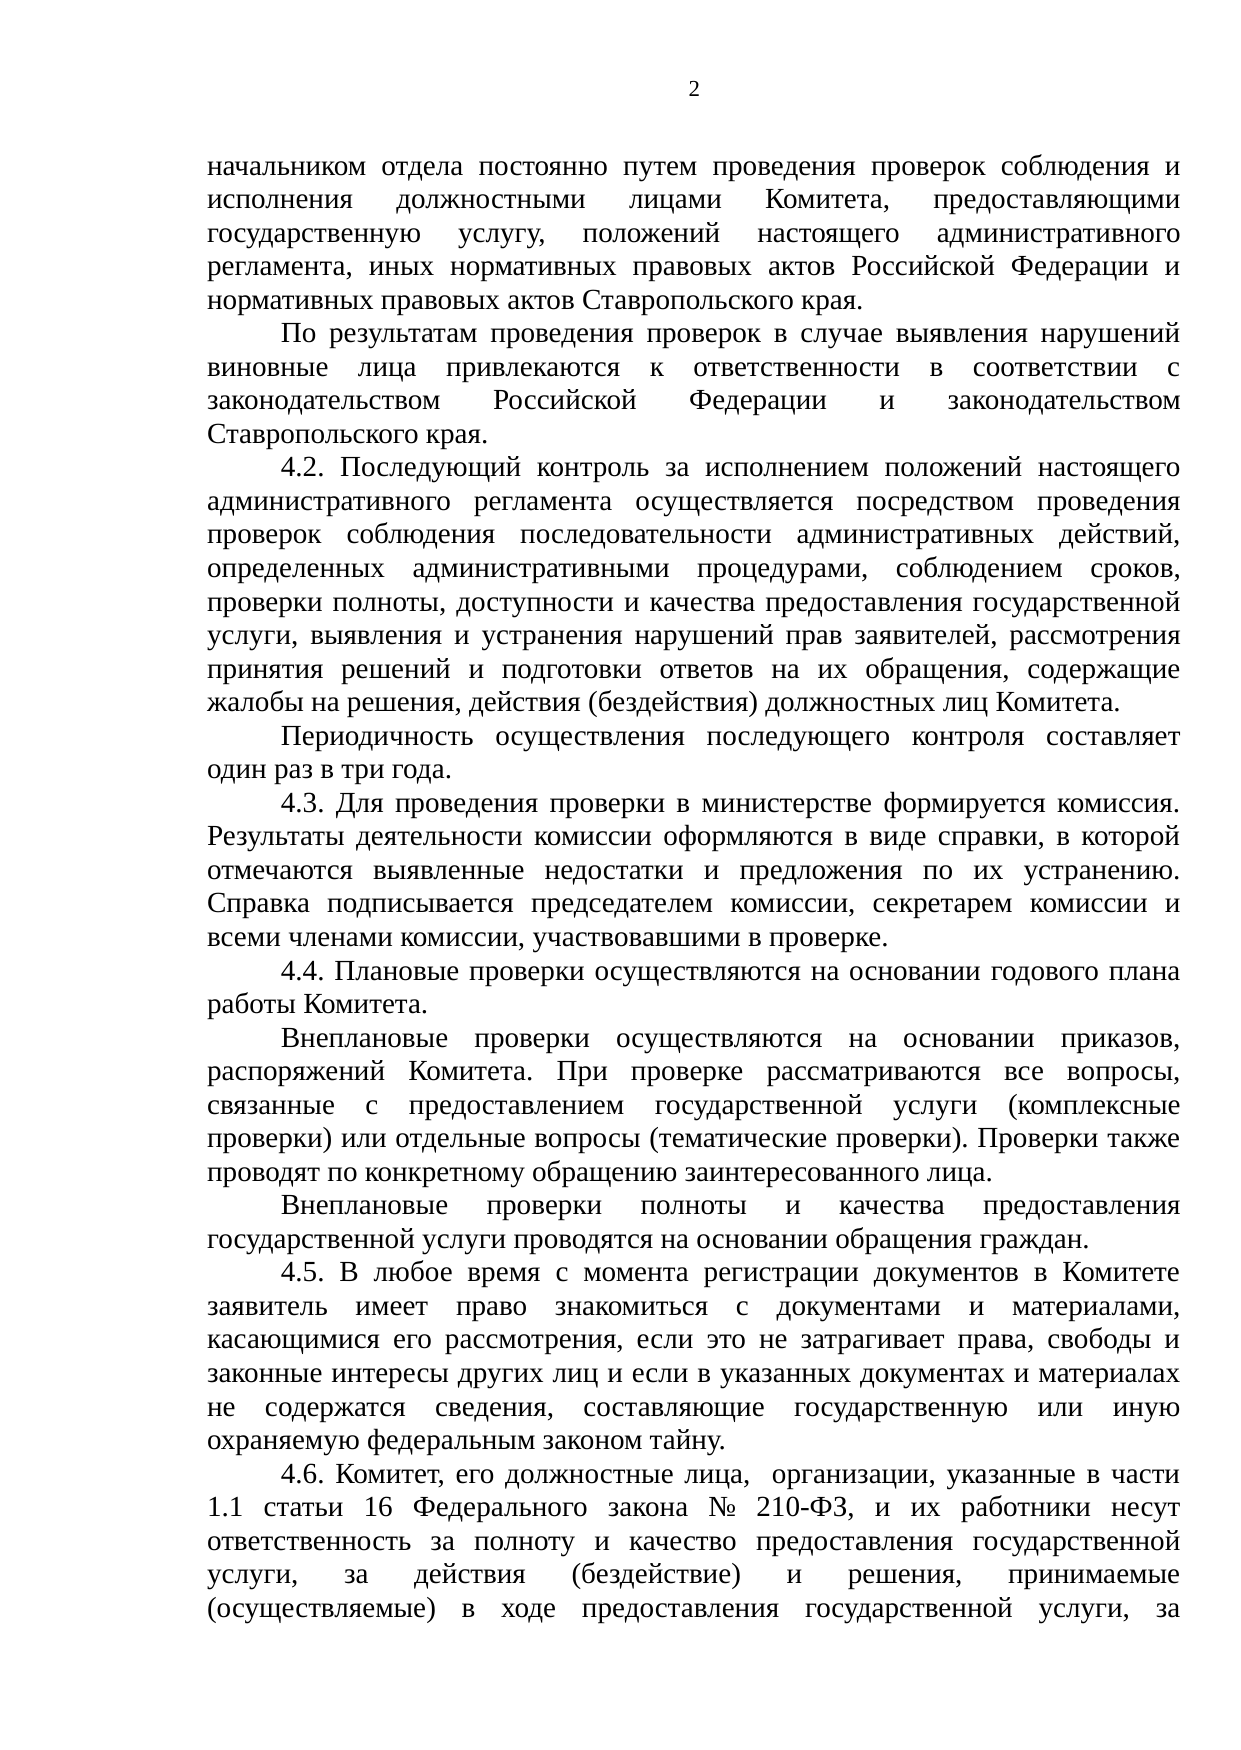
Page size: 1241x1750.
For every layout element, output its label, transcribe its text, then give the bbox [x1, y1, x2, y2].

text Внеплановые проверки осуществляются на основании приказов, распоряжений Комитета. При проверке рассматриваются все вопросы, связанные с предоставлением государственной услуги (комплексные проверки) или отдельные вопросы (тематические проверки). Проверки также проводят по конкретному обращению заинтересованного лица. [207, 1020, 1181, 1187]
text 4.2. Последующий контроль за исполнением положений настоящего административного регламента осуществляется посредством проведения проверок соблюдения последовательности административных действий, определенных административными процедурами, соблюдением сроков, проверки полноты, доступности и качества предоставления государственной услуги, выявления и устранения нарушений прав заявителей, рассмотрения принятия решений и подготовки ответов на их обращения, содержащие жалобы на решения, действия (бездействия) должностных лиц Комитета. [207, 449, 1181, 718]
text 4.4. Плановые проверки осуществляются на основании годового плана работы Комитета. [207, 953, 1181, 1020]
text 4.3. Для проведения проверки в министерстве формируется комиссия. Результаты деятельности комиссии оформляются в виде справки, в которой отмечаются выявленные недостатки и предложения по их устранению. Справка подписывается председателем комиссии, секретарем комиссии и всеми членами комиссии, участвовавшими в проверке. [207, 785, 1181, 953]
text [207, 1456, 1181, 1623]
text 4.5. В любое время с момента регистрации документов в Комитете заявитель имеет право знакомиться с документами и материалами, касающимися его рассмотрения, если это не затрагивает права, свободы и законные интересы других лиц и если в указанных документах и материалах не содержатся сведения, составляющие государственную или иную охраняемую федеральным законом тайну. [207, 1254, 1181, 1456]
text Периодичность осуществления последующего контроля составляет один раз в три года. [207, 718, 1181, 785]
text По результатам проведения проверок в случае выявления нарушений виновные лица привлекаются к ответственности в соответствии с законодательством Российской Федерации и законодательством Ставропольского края. [207, 315, 1181, 449]
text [207, 148, 1181, 315]
text Внеплановые проверки полноты и качества предоставления государственной услуги проводятся на основании обращения граждан. [207, 1187, 1181, 1254]
